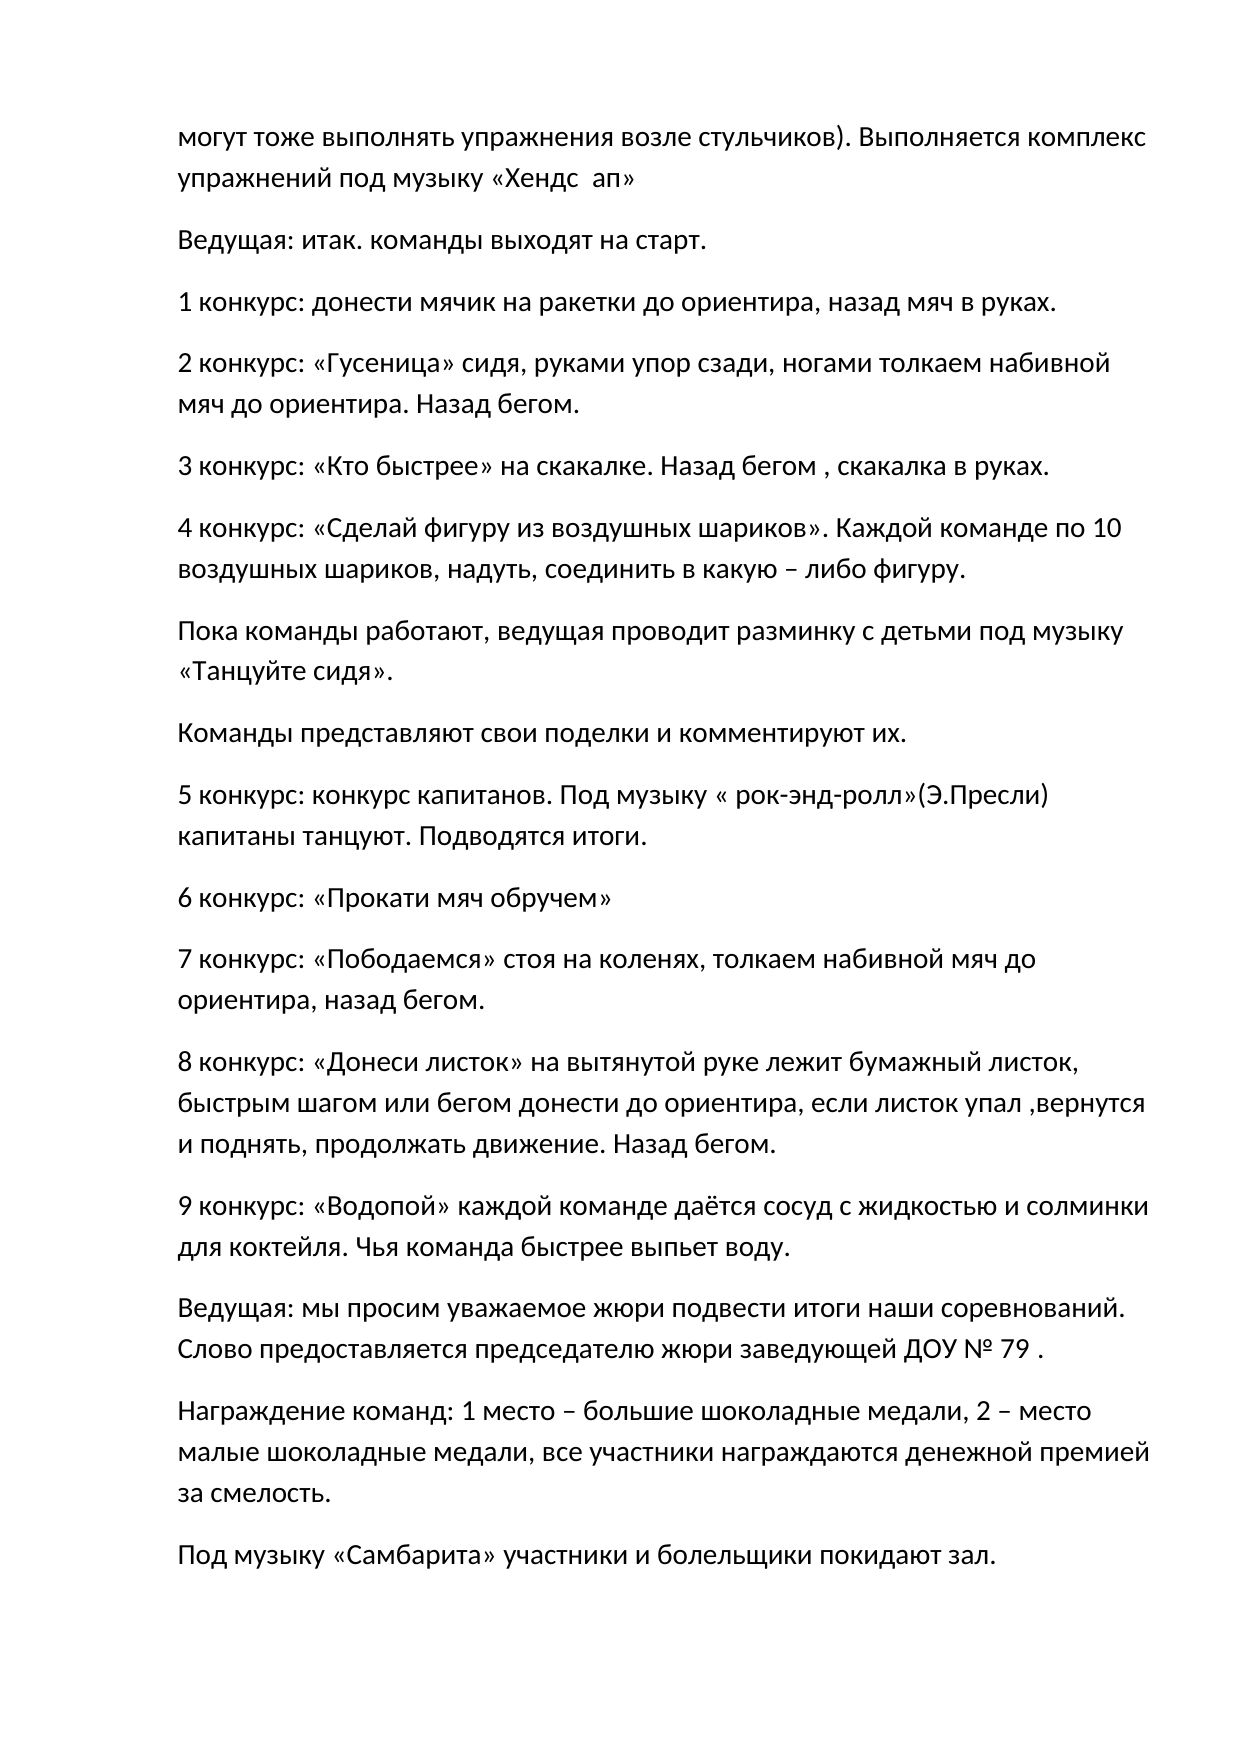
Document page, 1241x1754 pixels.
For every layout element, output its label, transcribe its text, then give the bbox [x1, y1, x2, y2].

text Награждение команд: 1 место – большие шоколадные медали, 2 – место малые шоколадные медали, все участники награждаются денежной премией за смелость. [177, 1392, 1152, 1510]
text Ведущая: мы просим уважаемое жюри подвести итоги наши соревнований. Слово предоставляется председателю жюри заведующей ДОУ № 79 . [177, 1289, 1152, 1366]
text Команды представляют свои поделки и комментируют их. [177, 714, 1152, 750]
text 2 конкурс: «Гусеница» сидя, руками упор сзади, ногами толкаем набивной мяч до ориентира. Назад бегом. [177, 344, 1152, 421]
text 8 конкурс: «Донеси листок» на вытянутой руке лежит бумажный листок, быстрым шагом или бегом донести до ориентира, если листок упал ,вернутся и поднять, продолжать движение. Назад бегом. [177, 1043, 1152, 1161]
text 9 конкурс: «Водопой» каждой команде даётся сосуд с жидкостью и солминки для коктейля. Чья команда быстрее выпьет воду. [177, 1187, 1152, 1263]
text 3 конкурс: «Кто быстрее» на скакалке. Назад бегом , скакалка в руках. [177, 447, 1152, 483]
text Под музыку «Самбарита» участники и болельщики покидают зал. [177, 1536, 1152, 1572]
text 1 конкурс: донести мячик на ракетки до ориентира, назад мяч в руках. [177, 283, 1152, 318]
text Пока команды работают, ведущая проводит разминку с детьми под музыку «Танцуйте сидя». [177, 612, 1152, 688]
text 4 конкурс: «Сделай фигуру из воздушных шариков». Каждой команде по 10 воздушных шариков, надуть, соединить в какую – либо фигуру. [177, 509, 1152, 585]
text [177, 118, 1152, 195]
text 6 конкурс: «Прокати мяч обручем» [177, 879, 1152, 914]
text 7 конкурс: «Пободаемся» стоя на коленях, толкаем набивной мяч до ориентира, назад бегом. [177, 941, 1152, 1017]
text Ведущая: итак. команды выходят на старт. [177, 221, 1152, 256]
text 5 конкурс: конкурс капитанов. Под музыку « рок-энд-ролл»(Э.Пресли) капитаны танцуют. Подводятся итоги. [177, 776, 1152, 853]
